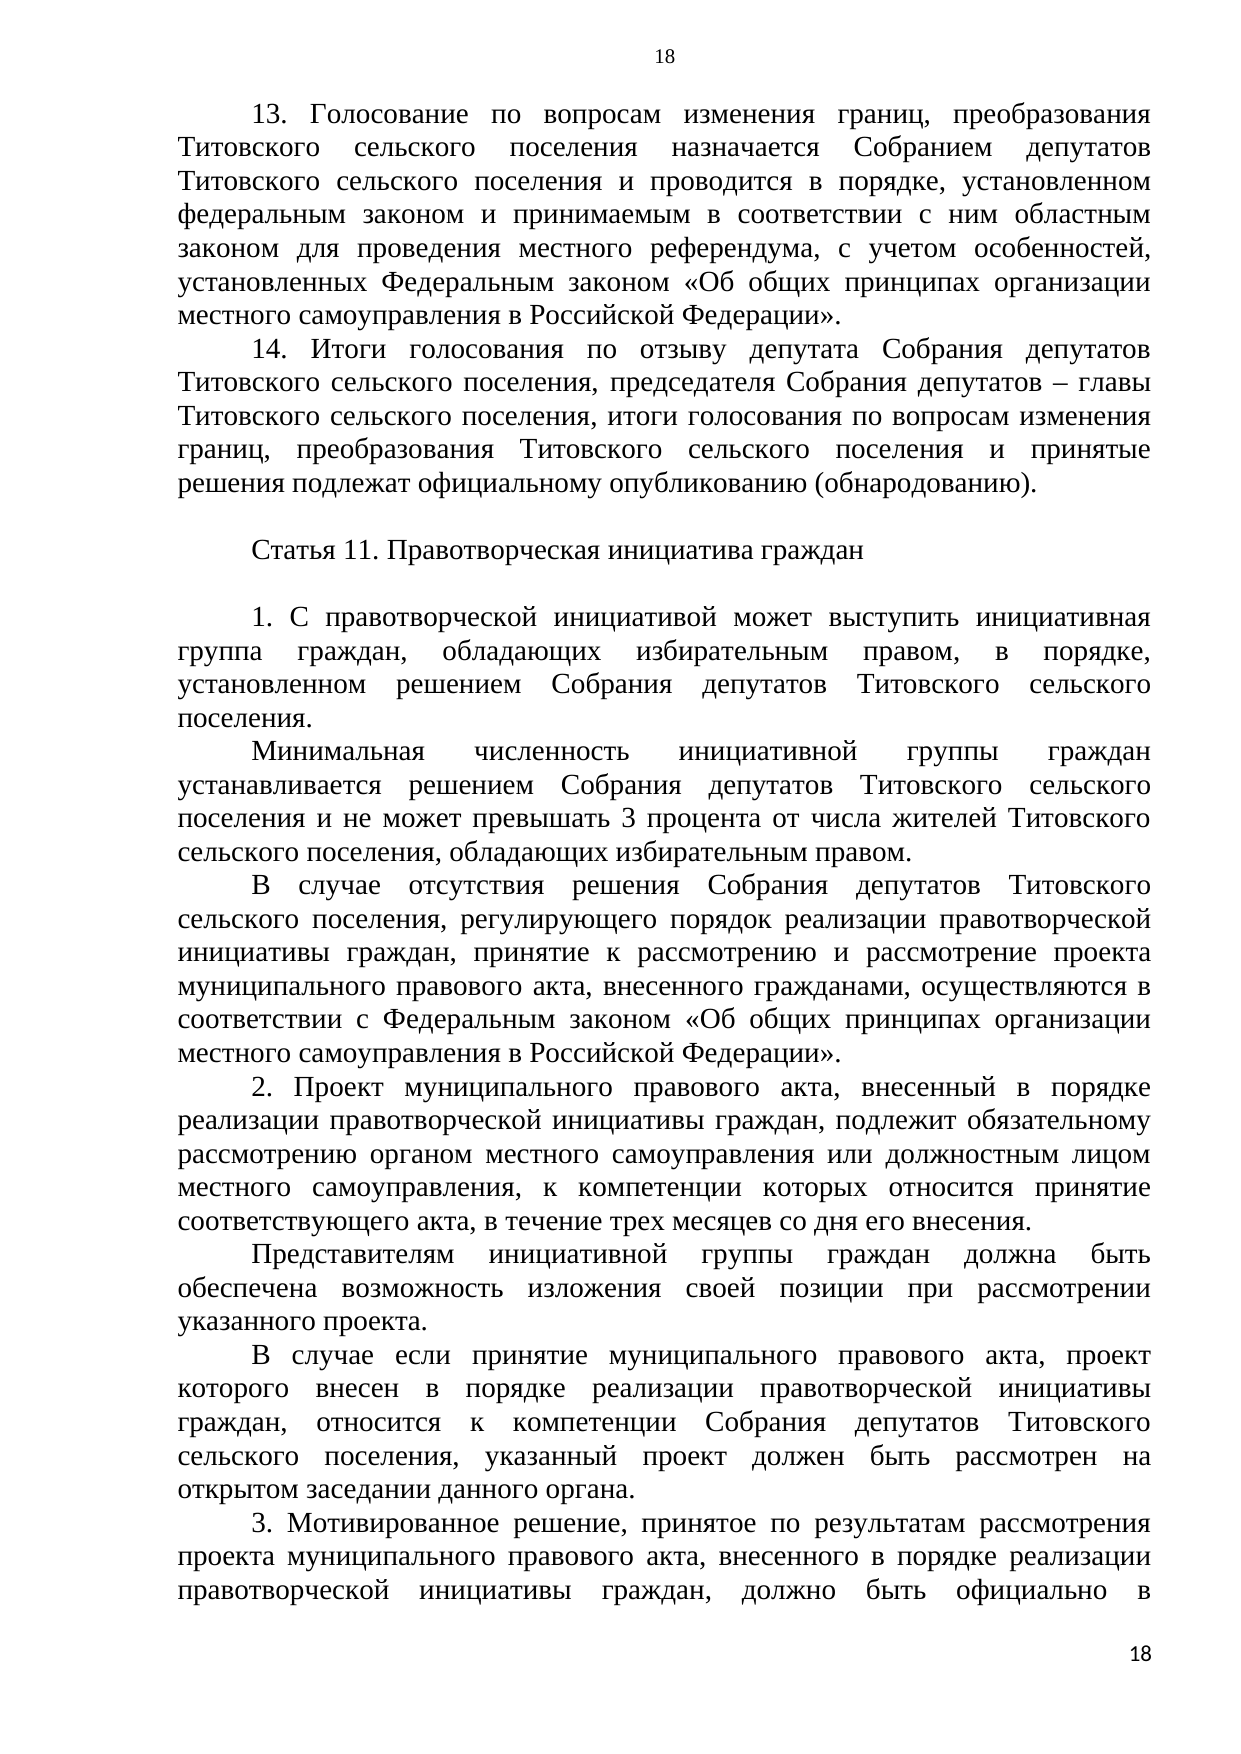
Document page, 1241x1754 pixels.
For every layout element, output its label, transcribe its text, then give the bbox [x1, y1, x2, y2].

text В случае отсутствия решения Собрания депутатов Титовского сельского поселения, регулирующего порядок реализации правотворческой инициативы граждан, принятие к рассмотрению и рассмотрение проекта муниципального правового акта, внесенного гражданами, осуществляются в соответствии с Федеральным законом «Об общих принципах организации местного самоуправления в Российской Федерации». [177, 867, 1152, 1069]
text 1. С правотворческой инициативой может выступить инициативная группа граждан, обладающих избирательным правом, в порядке, установленном решением Собрания депутатов Титовского сельского поселения. [177, 599, 1152, 733]
text Представителям инициативной группы граждан должна быть обеспечена возможность изложения своей позиции при рассмотрении указанного проекта. [177, 1236, 1152, 1337]
text 14. Итоги голосования по отзыву депутата Собрания депутатов Титовского сельского поселения, председателя Собрания депутатов – главы Титовского сельского поселения, итоги голосования по вопросам изменения границ, преобразования Титовского сельского поселения и принятые решения подлежат официальному опубликованию (обнародованию). [177, 331, 1152, 498]
text 2. Проект муниципального правового акта, внесенный в порядке реализации правотворческой инициативы граждан, подлежит обязательному рассмотрению органом местного самоуправления или должностным лицом местного самоуправления, к компетенции которых относится принятие соответствующего акта, в течение трех месяцев со дня его внесения. [177, 1069, 1152, 1236]
text Минимальная численность инициативной группы граждан устанавливается решением Собрания депутатов Титовского сельского поселения и не может превышать 3 процента от числа жителей Титовского сельского поселения, обладающих избирательным правом. [177, 733, 1152, 867]
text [177, 1505, 1152, 1605]
text Статья 11. Правотворческая инициатива граждан [177, 532, 1152, 566]
text В случае если принятие муниципального правового акта, проект которого внесен в порядке реализации правотворческой инициативы граждан, относится к компетенции Собрания депутатов Титовского сельского поселения, указанный проект должен быть рассмотрен на открытом заседании данного органа. [177, 1337, 1152, 1505]
text 13. Голосование по вопросам изменения границ, преобразования Титовского сельского поселения назначается Собранием депутатов Титовского сельского поселения и проводится в порядке, установленном федеральным законом и принимаемым в соответствии с ним областным законом для проведения местного референдума, с учетом особенностей, установленных Федеральным законом «Об общих принципах организации местного самоуправления в Российской Федерации». [177, 96, 1152, 331]
